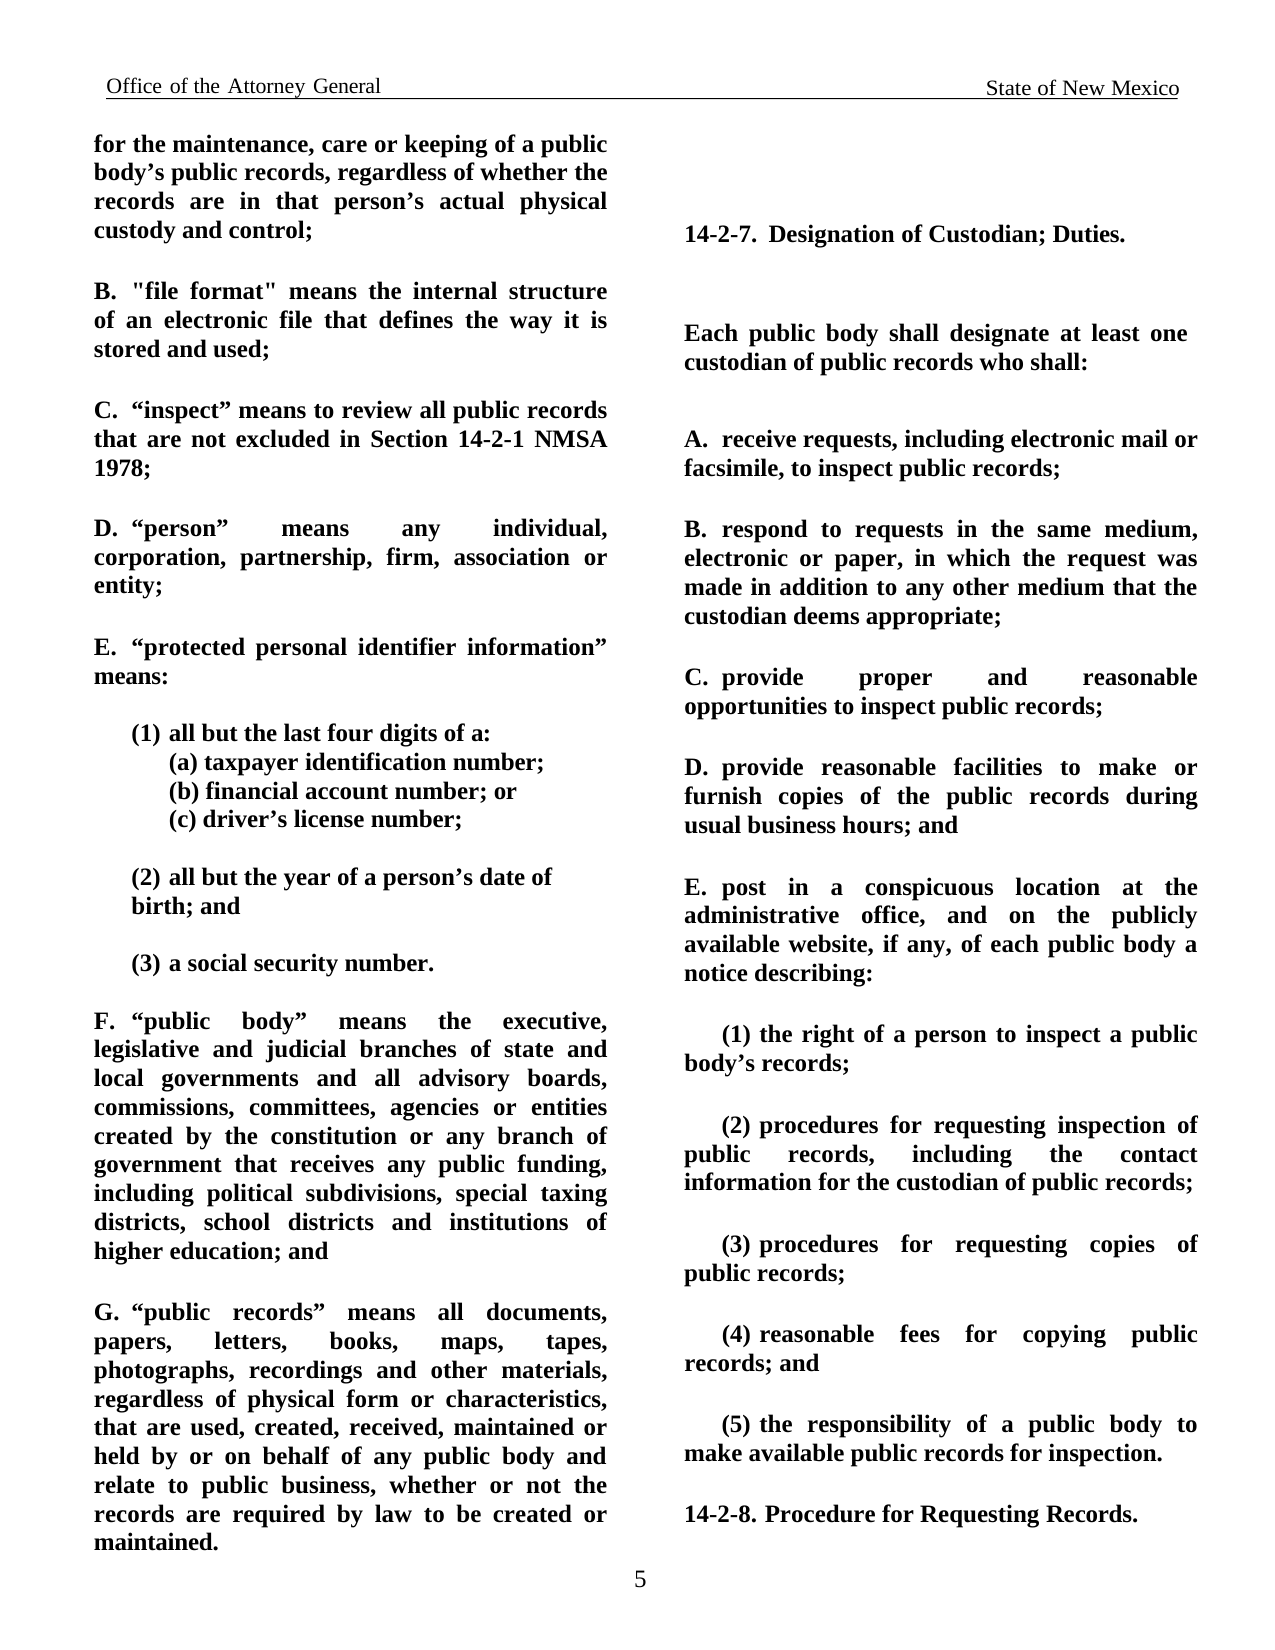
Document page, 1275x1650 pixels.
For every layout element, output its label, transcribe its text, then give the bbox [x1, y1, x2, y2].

list all but the last four digits of a: [131, 718, 612, 747]
list the responsibility of a public body to make available public records for inspection. [684, 1409, 1198, 1467]
text for the maintenance, care or keeping of a public body’s public records, regardless of whether the records are in that person’s actual physical custody and control; [94, 129, 608, 244]
text Each public body shall designate at least one custodian of public records who shall: [684, 318, 1214, 375]
list “protected personal identifier information” means: [94, 632, 607, 689]
list “inspect” means to review all public records that are not excluded in Section 14-2-1 NMSA 1978; [94, 396, 608, 482]
list a social security number. [131, 948, 612, 977]
list reasonable fees for copying public records; and [684, 1319, 1198, 1377]
text 14-2-7. Designation of Custodian; Duties. [684, 219, 1214, 248]
list “person” means any individual, corporation, partnership, firm, association or entity; [94, 513, 608, 599]
list taxpayer identification number; [168, 747, 612, 776]
list provide proper and reasonable opportunities to inspect public records; [684, 662, 1198, 720]
list provide reasonable facilities to make or furnish copies of the public records during usual business hours; and [684, 752, 1198, 839]
list “public body” means the executive, legislative and judicial branches of state and local governments and all advisory boards, commissions, committees, agencies or entities created by the constitution or any branch of government that receives any public funding, including political subdivisions, special taxing districts, school districts and institutions of higher education; and [94, 1006, 608, 1264]
list “public records” means all documents, papers, letters, books, maps, tapes, photographs, recordings and other materials, regardless of physical form or characteristics, that are used, created, received, maintained or held by or on behalf of any public body and relate to public business, whether or not the records are required by law to be created or maintained. [94, 1297, 608, 1556]
list the right of a person to inspect a public body’s records; [684, 1019, 1198, 1077]
list post in a conspicuous location at the administrative office, and on the publicly available website, if any, of each public body a notice describing: [684, 872, 1198, 987]
list all but the year of a person’s date of birth; and [131, 862, 552, 919]
list "file format" means the internal structure of an electronic file that defines the way it is stored and used; [94, 276, 607, 363]
list financial account number; or [169, 776, 612, 804]
list procedures for requesting copies of public records; [684, 1229, 1198, 1286]
list receive requests, including electronic mail or facsimile, to inspect public records; [684, 424, 1198, 482]
text 14-2-8. Procedure for Requesting Records. [684, 1499, 1214, 1528]
list procedures for requesting inspection of public records, including the contact information for the custodian of public records; [684, 1110, 1198, 1196]
list driver’s license number; [169, 804, 612, 833]
list respond to requests in the same medium, electronic or paper, in which the request was made in addition to any other medium that the custodian deems appropriate; [684, 514, 1198, 629]
